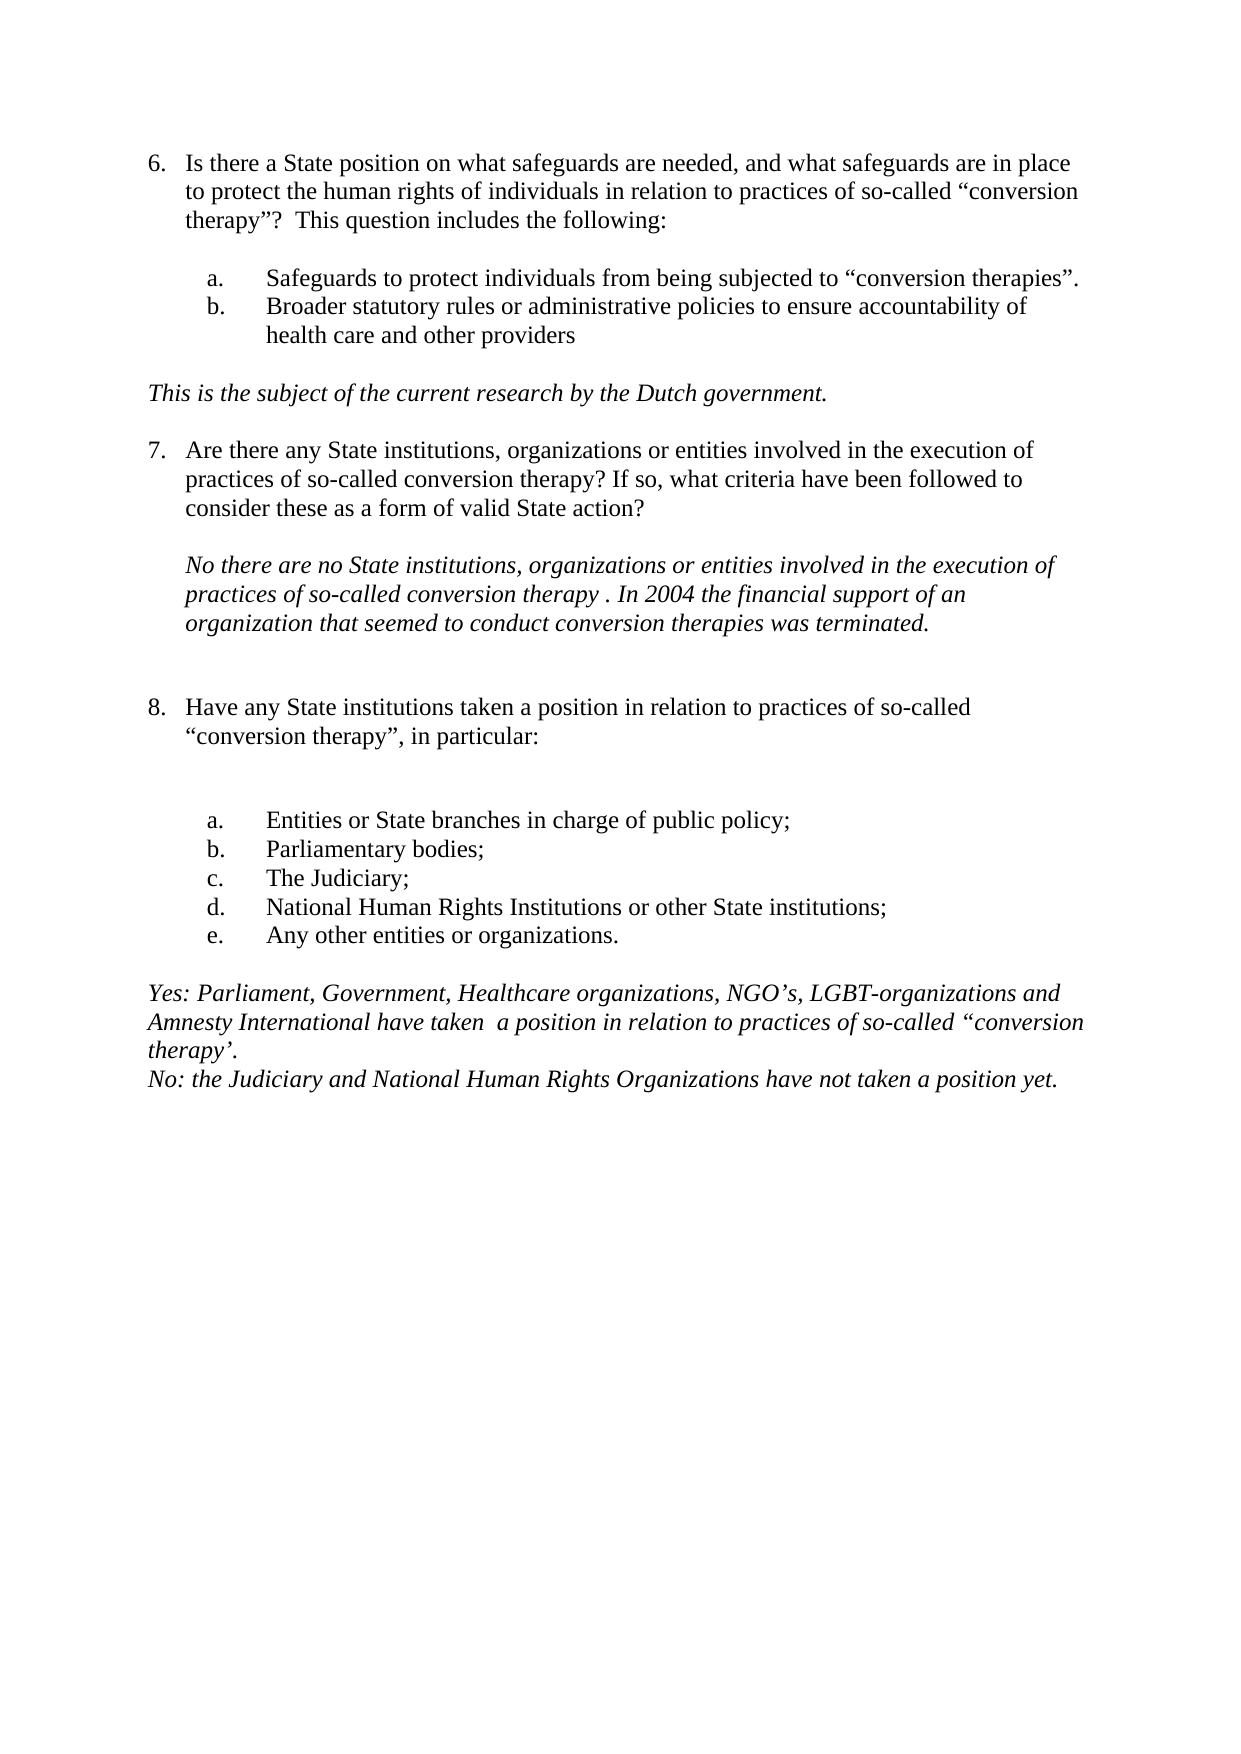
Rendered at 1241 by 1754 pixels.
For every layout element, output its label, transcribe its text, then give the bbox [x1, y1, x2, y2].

list Is there a State position on what safeguards are needed, and what safeguards are in place to protect the human rights of individuals in relation to practices of so-called “conversion therapy”? This question includes the following: [148, 148, 1093, 234]
list Entities or State branches in charge of public policy; [207, 806, 1093, 834]
list Broader statutory rules or administrative policies to ensure accountability of health care and other providers [207, 291, 1093, 349]
text No: the Judiciary and National Human Rights Organizations have not taken a position yet. [148, 1064, 1093, 1093]
list Safeguards to protect individuals from being subjected to “conversion therapies”. [207, 263, 1093, 291]
list Parliamentary bodies; [207, 834, 1093, 863]
list Are there any State institutions, organizations or entities involved in the execution of practices of so-called conversion therapy? If so, what criteria have been followed to consider these as a form of valid State action? [148, 435, 1093, 521]
text Yes: Parliament, Government, Healthcare organizations, NGO’s, LGBT-organizations and Amnesty International have taken a position in relation to practices of so-called “conversion therapy’. [148, 978, 1093, 1064]
list The Judiciary; [207, 863, 1093, 892]
text No there are no State institutions, organizations or entities involved in the execution of practices of so-called conversion therapy . In 2004 the financial support of an organization that seemed to conduct conversion therapies was terminated. [185, 550, 1093, 636]
list Have any State institutions taken a position in relation to practices of so-called “conversion therapy”, in particular: [148, 692, 1093, 750]
list Any other entities or organizations. [207, 921, 1093, 949]
text This is the subject of the current research by the Dutch government. [148, 378, 1093, 406]
list National Human Rights Institutions or other State institutions; [207, 892, 1093, 921]
